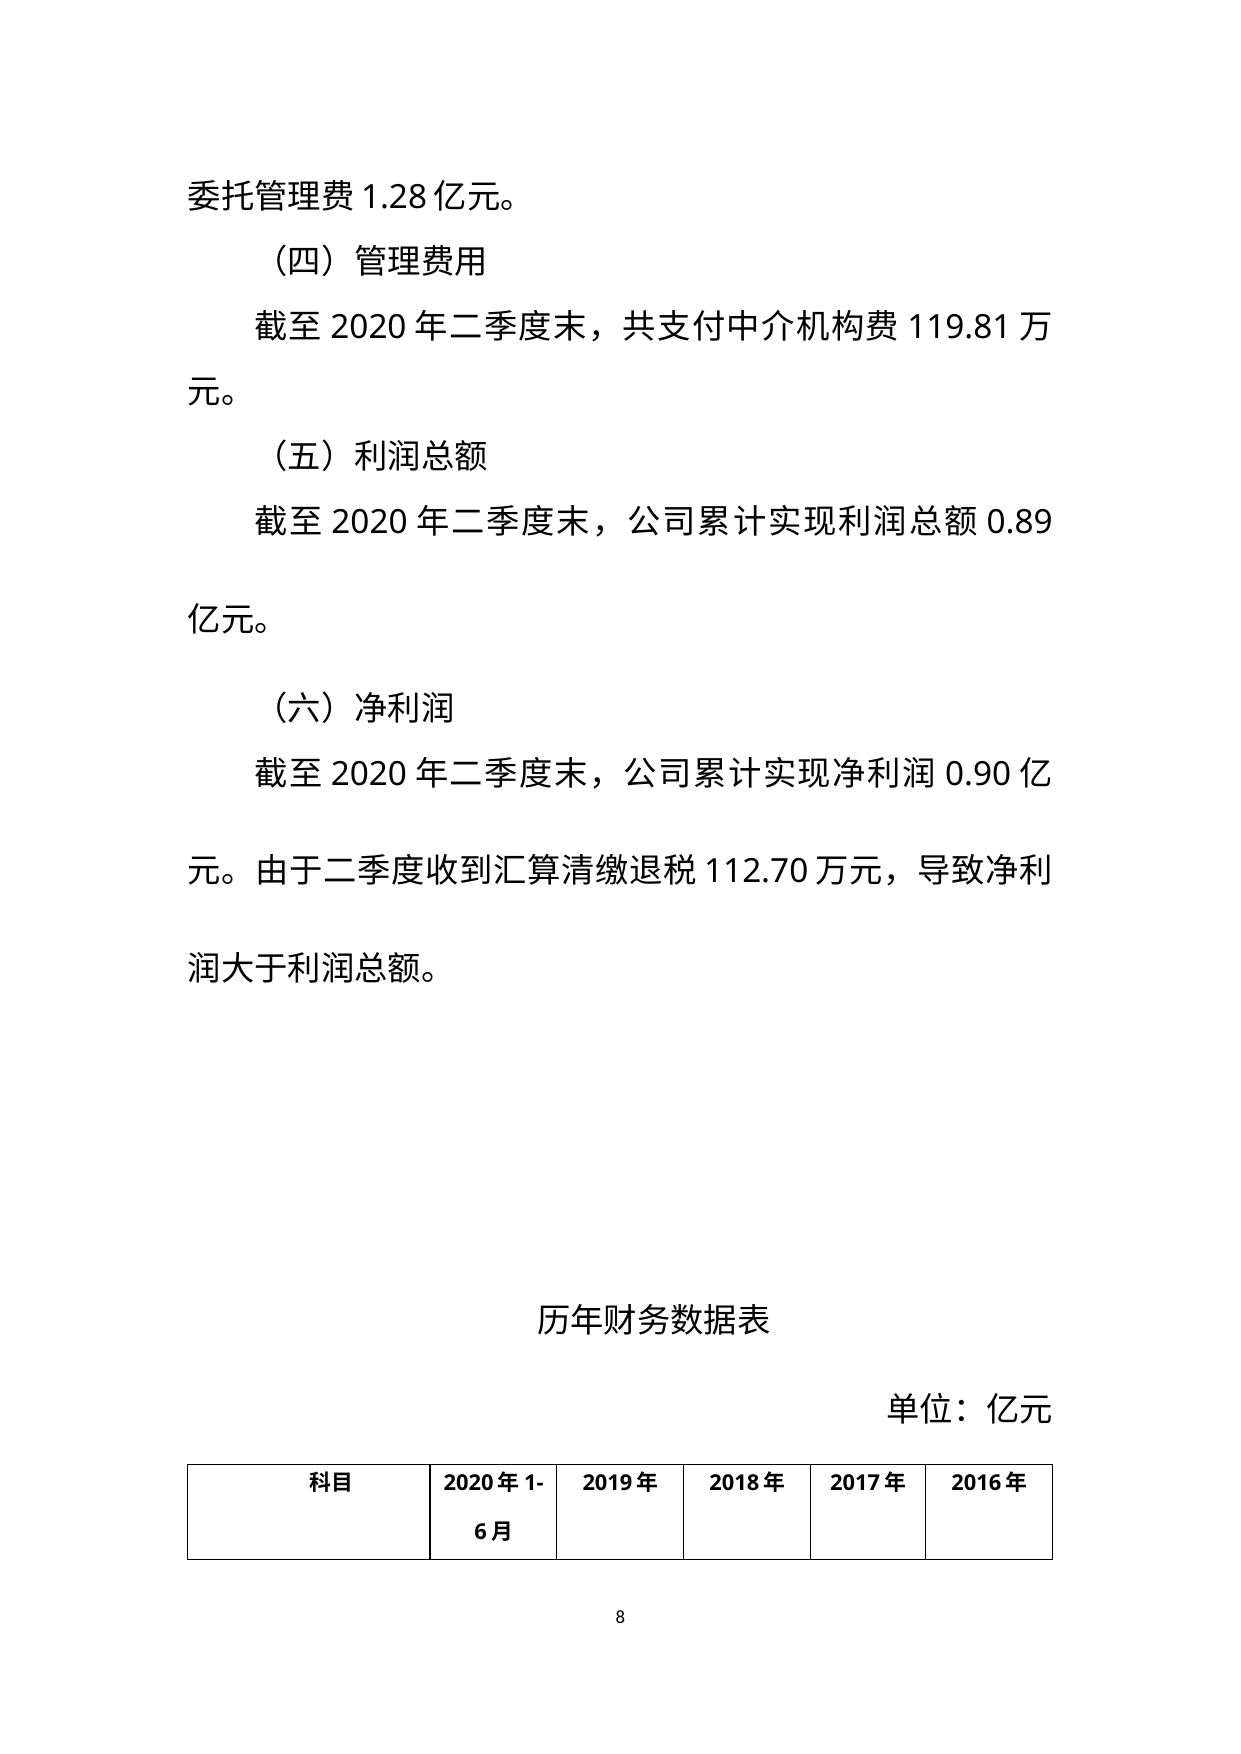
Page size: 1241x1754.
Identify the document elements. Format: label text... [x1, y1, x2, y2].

table_header 2019年 [557, 1465, 683, 1559]
table_header 2017年 [811, 1465, 925, 1559]
text 截至2020年二季度末，公司累计实现利润总额0.89亿元。 [187, 487, 1053, 649]
text （六）净利润 [187, 673, 1053, 738]
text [187, 162, 1053, 227]
text （四）管理费用 [187, 227, 1053, 292]
table_header 2020年1-6月 [431, 1465, 556, 1559]
text 历年财务数据表 [187, 1286, 1053, 1351]
table_header 科目 [188, 1465, 429, 1559]
text 截至2020年二季度末，公司累计实现净利润0.90亿元。由于二季度收到汇算清缴退税112.70万元，导致净利润大于利润总额。 [187, 738, 1053, 998]
text 单位：亿元 [187, 1375, 1053, 1440]
text （五）利润总额 [187, 422, 1053, 487]
table_header 2016年 [926, 1465, 1052, 1559]
table_header 2018年 [684, 1465, 810, 1559]
text 截至2020年二季度末，共支付中介机构费119.81万元。 [187, 292, 1053, 422]
